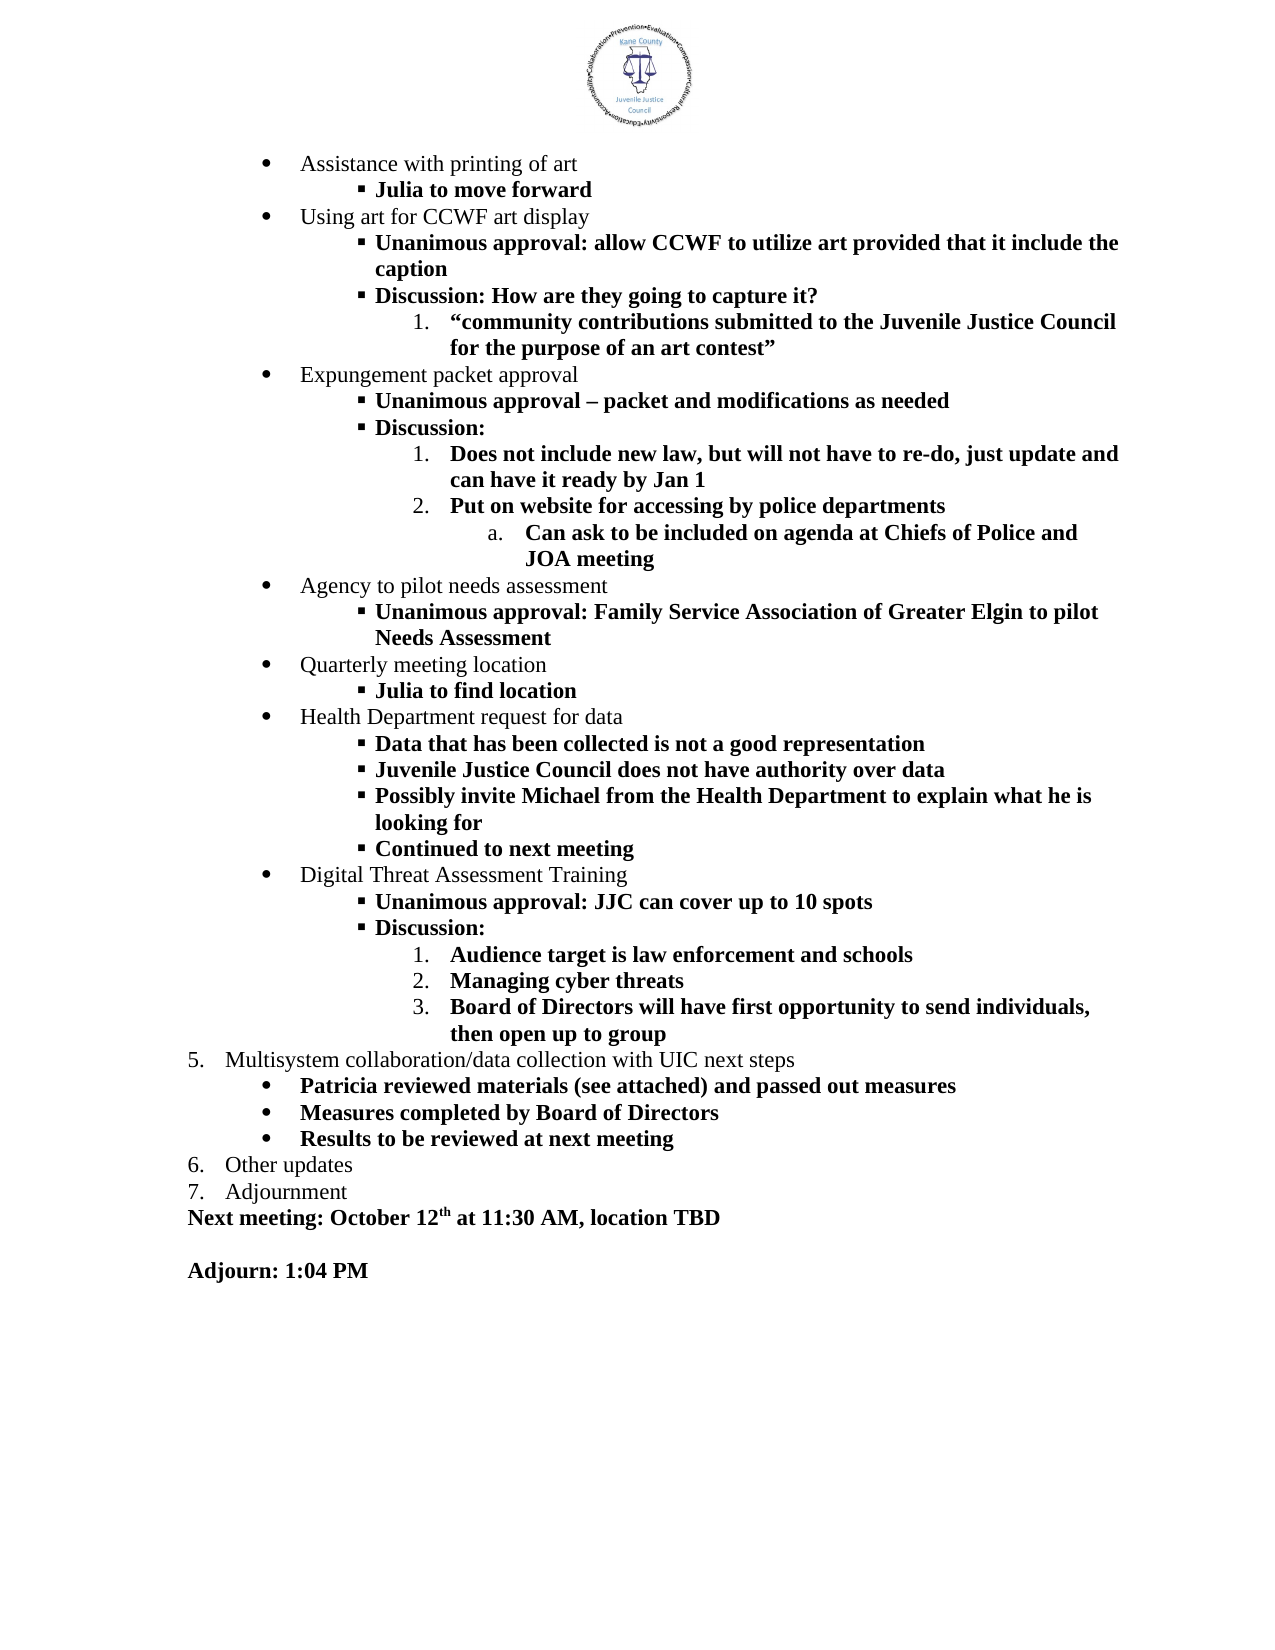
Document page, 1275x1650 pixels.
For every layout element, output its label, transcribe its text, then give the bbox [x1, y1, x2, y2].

list Put on website for accessing by police departments [412, 493, 1125, 519]
list Health Department request for data [262, 703, 1125, 730]
list Other updates [187, 1151, 1125, 1178]
list Continued to next meeting [356, 835, 1125, 862]
list Multisystem collaboration/data collection with UIC next steps [187, 1046, 1125, 1072]
list Board of Directors will have first opportunity to send individuals, then open up to group [412, 993, 1125, 1046]
list Julia to move forward [356, 176, 1125, 203]
list Patricia reviewed materials (see attached) and passed out measures [262, 1072, 1125, 1099]
list Using art for CCWF art display [262, 203, 1125, 229]
list Adjournment [187, 1178, 1125, 1204]
list Agency to pilot needs assessment [262, 572, 1125, 598]
list Possibly invite Michael from the Health Department to explain what he is looking for [356, 782, 1125, 835]
text Next meeting: October 12th at 11:30 AM, location TBD [187, 1204, 1125, 1231]
list Does not include new law, but will not have to re-do, just update and can have it ready by Jan 1 [412, 440, 1125, 493]
list Quarterly meeting location [262, 651, 1125, 677]
list Unanimous approval: JJC can cover up to 10 spots [356, 888, 1125, 914]
list Discussion: [356, 914, 1125, 941]
list Expungement packet approval [262, 361, 1125, 387]
list “community contributions submitted to the Juvenile Justice Council for the purpose of an art contest” [412, 308, 1125, 361]
list Results to be reviewed at next meeting [262, 1125, 1125, 1151]
list Assistance with printing of art [262, 150, 1125, 176]
list Discussion: [356, 413, 1125, 440]
list Juvenile Justice Council does not have authority over data [356, 756, 1125, 782]
list Data that has been collected is not a good representation [356, 730, 1125, 756]
list Unanimous approval – packet and modifications as needed [356, 387, 1125, 413]
list Audience target is law enforcement and schools [412, 941, 1125, 967]
picture [575, 20, 700, 133]
list Managing cyber threats [412, 967, 1125, 993]
list Digital Threat Assessment Training [262, 862, 1125, 888]
list Measures completed by Board of Directors [262, 1099, 1125, 1125]
text Adjourn: 1:04 PM [187, 1257, 1125, 1283]
list Unanimous approval: allow CCWF to utilize art provided that it include the caption [356, 229, 1125, 282]
list Unanimous approval: Family Service Association of Greater Elgin to pilot Needs Assessment [356, 598, 1125, 651]
list Can ask to be included on agenda at Chiefs of Police and JOA meeting [487, 519, 1125, 572]
list Discussion: How are they going to capture it? [356, 282, 1125, 308]
list Julia to find location [356, 677, 1125, 703]
